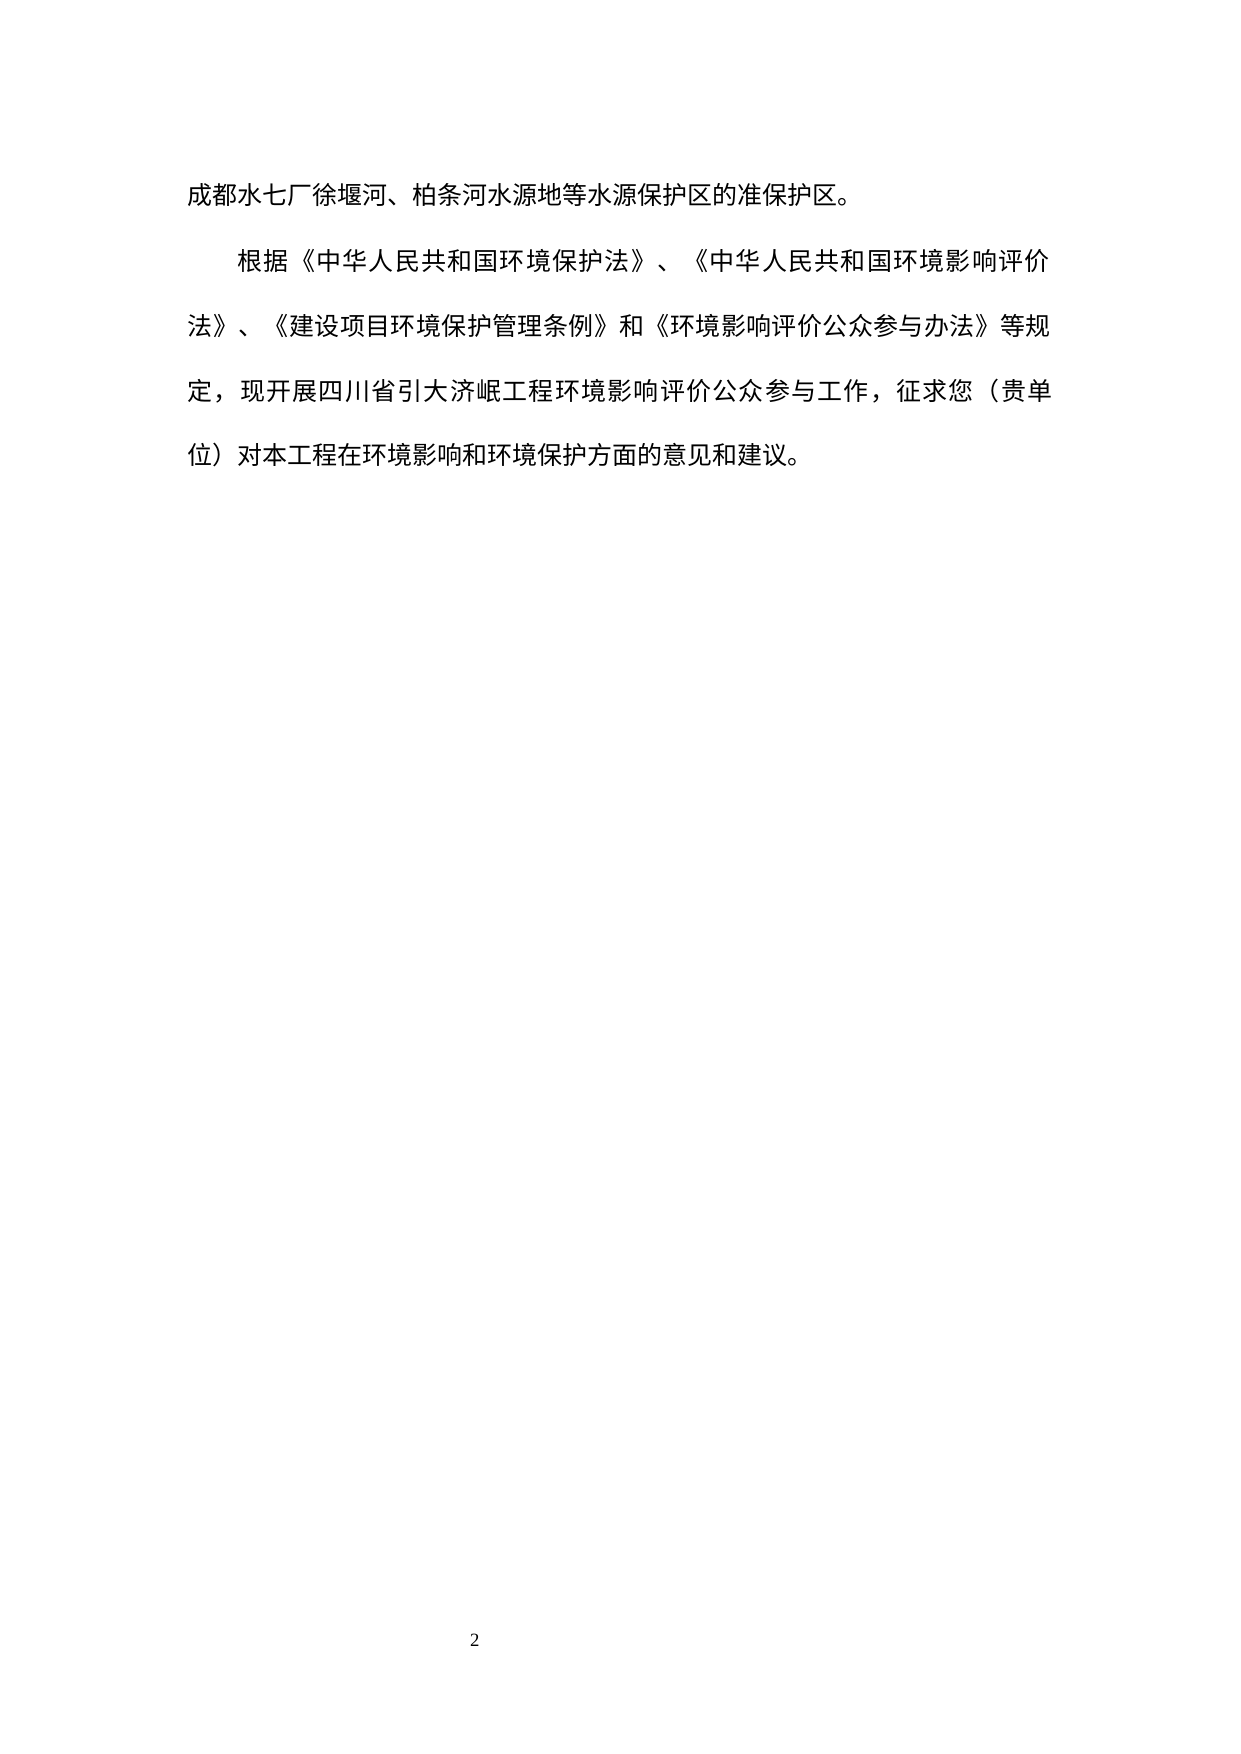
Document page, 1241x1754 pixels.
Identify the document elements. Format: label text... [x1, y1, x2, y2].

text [187, 162, 1053, 227]
text 根据《中华人民共和国环境保护法》、《中华人民共和国环境影响评价法》、《建设项目环境保护管理条例》和《环境影响评价公众参与办法》等规定，现开展四川省引大济岷工程环境影响评价公众参与工作，征求您（贵单位）对本工程在环境影响和环境保护方面的意见和建议。 [187, 227, 1053, 487]
